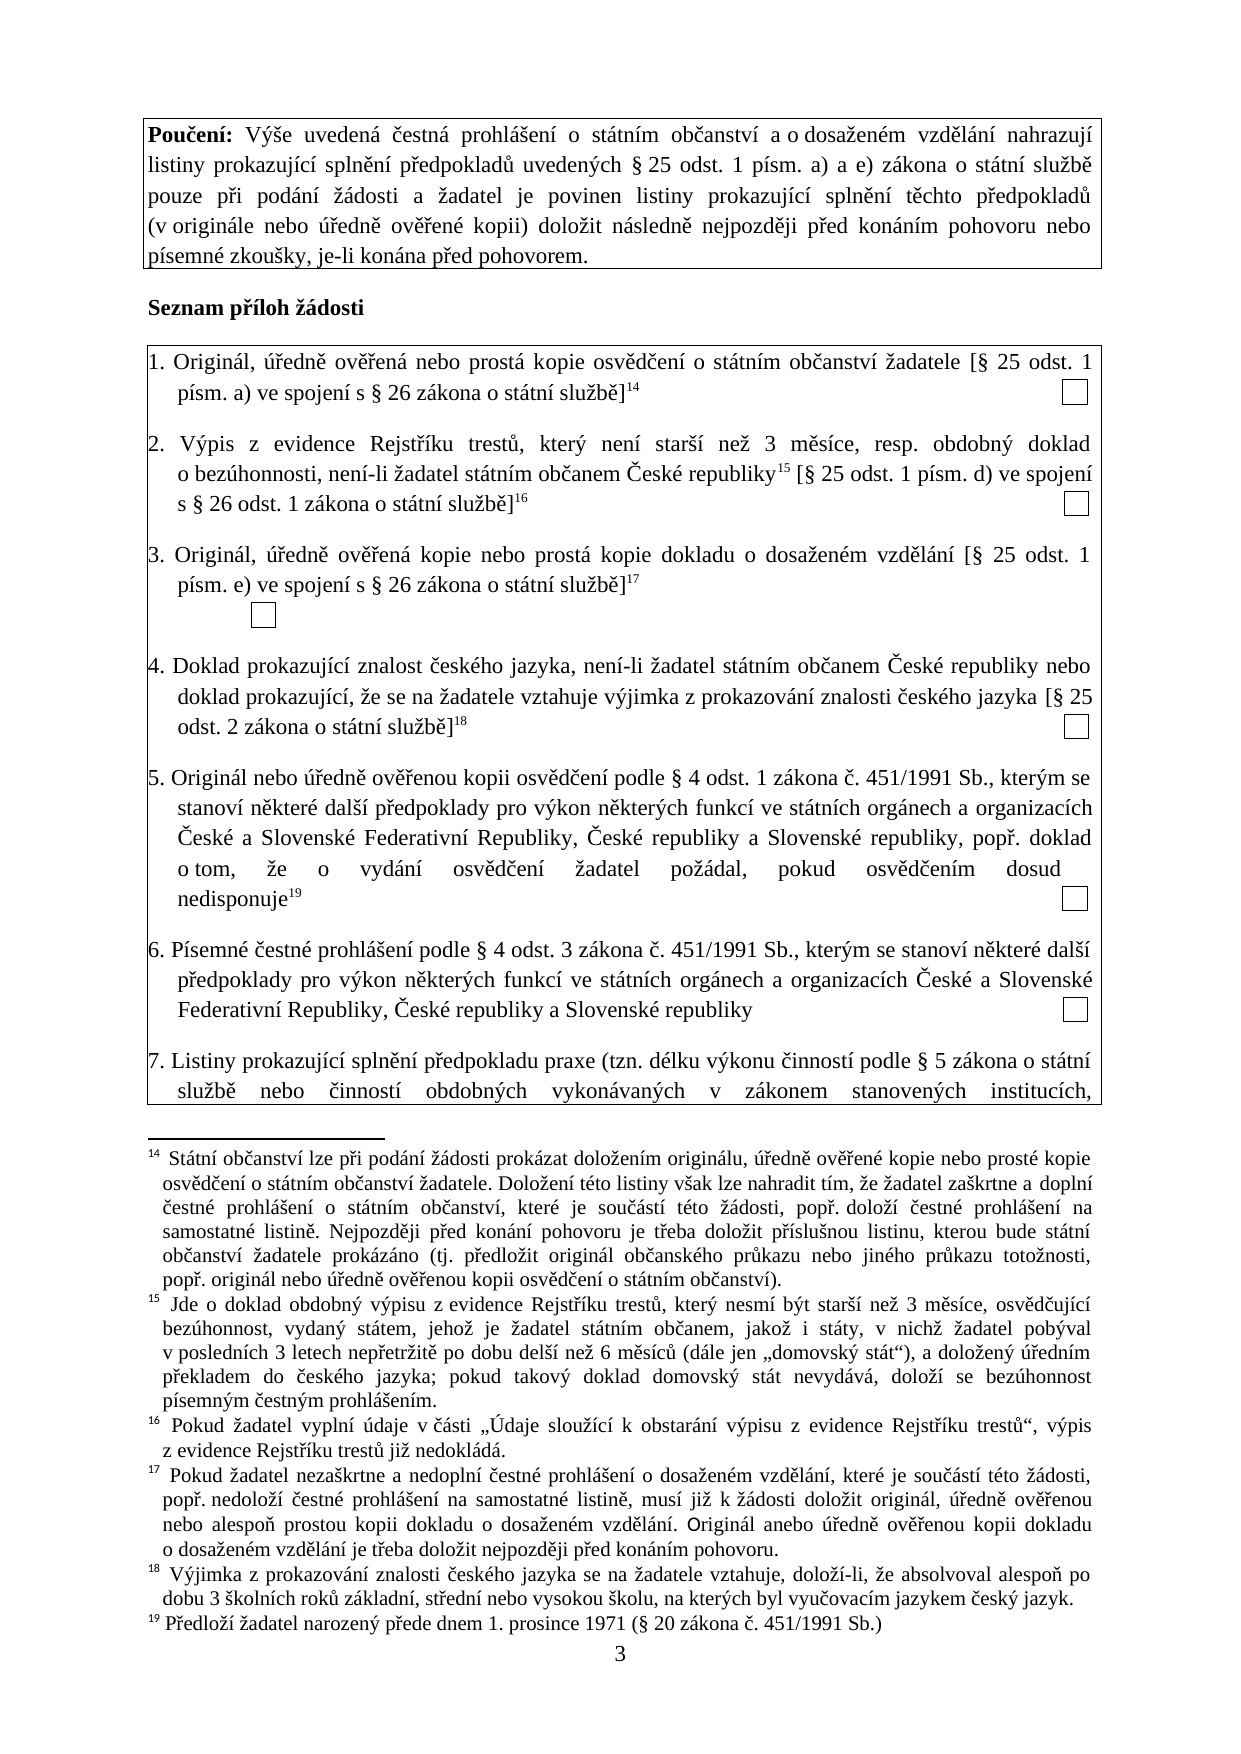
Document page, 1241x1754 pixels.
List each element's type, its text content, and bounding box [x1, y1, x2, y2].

text 3. Originál, úředně ověřená kopie nebo prostá kopie dokladu o dosaženém vzdělání [§ 25 odst. 1 písm. e) ve spojení s § 26 zákona o státní službě] [148, 538, 1101, 628]
text Seznam příloh žádosti [148, 294, 1092, 321]
text Poučení: Výše uvedená čestná prohlášení o státním občanství a o dosaženém vzdělání nahrazují listiny prokazující splnění předpokladů uvedených § 25 odst. 1 písm. a) a e) zákona o státní službě pouze při podání žádosti a žadatel je povinen listiny prokazující splnění těchto předpokladů (v originále nebo úředně ověřené kopii) doložit následně nejpozději před konáním pohovoru nebo písemné zkoušky, je-li konána před pohovorem. [144, 119, 1101, 268]
text 6. Písemné čestné prohlášení podle § 4 odst. 3 zákona č. 451/1991 Sb., kterým se stanoví některé další předpoklady pro výkon některých funkcí ve státních orgánech a organizacích České a Slovenské Federativní Republiky, České republiky a Slovenské republiky [148, 933, 1101, 1023]
text 5. Originál nebo úředně ověřenou kopii osvědčení podle § 4 odst. 1 zákona č. 451/1991 Sb., kterým se stanoví některé další předpoklady pro výkon některých funkcí ve státních orgánech a organizacích České a Slovenské Federativní Republiky, České republiky a Slovenské republiky, popř. doklad o tom, že o vydání osvědčení žadatel požádal, pokud osvědčením dosud nedisponuje [148, 761, 1101, 911]
text 4. Doklad prokazující znalost českého jazyka, není-li žadatel státním občanem České republiky nebo doklad prokazující, že se na žadatele vztahuje výjimka z prokazování znalosti českého jazyka [§ 25 odst. 2 zákona o státní službě] [148, 649, 1101, 739]
text 1. Originál, úředně ověřená nebo prostá kopie osvědčení o státním občanství žadatele [§ 25 odst. 1 písm. a) ve spojení s § 26 zákona o státní službě] [148, 346, 1101, 405]
text 7. Listiny prokazující splnění předpokladu praxe (tzn. délku výkonu činností podle § 5 zákona o státní službě nebo činností obdobných vykonávaných v zákonem stanovených institucích, popř. v zákonem stanovené funkci [148, 1044, 1101, 1104]
text 2. Výpis z evidence Rejstříku trestů, který není starší než 3 měsíce, resp. obdobný doklad o bezúhonnosti, není-li žadatel státním občanem České republiky [§ 25 odst. 1 písm. d) ve spojení s § 26 odst. 1 zákona o státní službě] [148, 426, 1101, 516]
